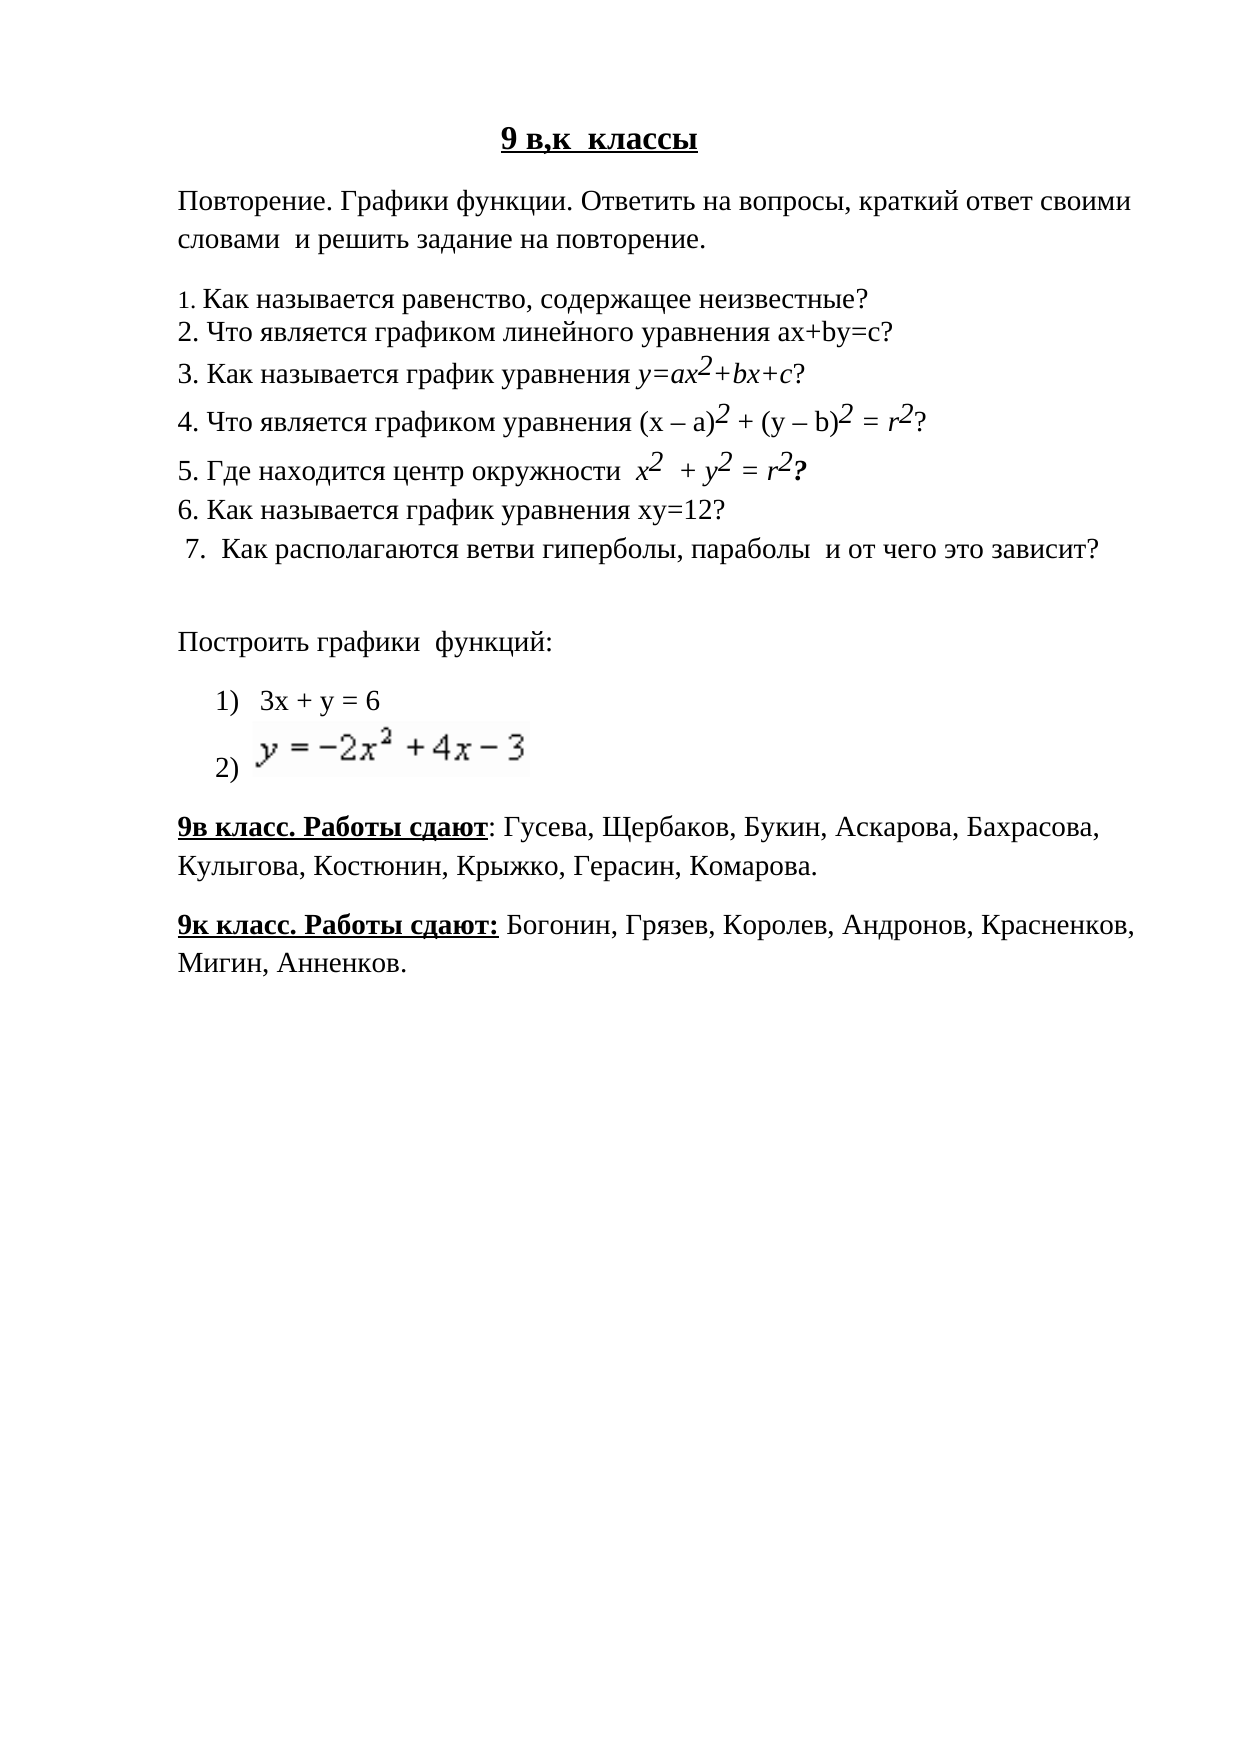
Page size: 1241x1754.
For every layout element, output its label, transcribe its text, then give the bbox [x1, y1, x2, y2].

text 6. Как называется график уравнения ху=12? [177, 492, 1152, 526]
text 3. Как называется график уравнения y=ax2+bx+c? [177, 348, 1152, 390]
picture [252, 721, 531, 777]
text Повторение. Графики функции. Ответить на вопросы, краткий ответ своими словами и решить задание на повторение. [177, 183, 1152, 255]
text 1. Как называется равенство, содержащее неизвестные? 2. Что является графиком линейного уравнения ах+by=c? [177, 281, 1152, 348]
text 7. Как располагаются ветви гиперболы, параболы и от чего это зависит? [177, 531, 1152, 564]
list 3х + у = 6 [215, 683, 1152, 717]
text 9в класс. Работы сдают: Гусева, Щербаков, Букин, Аскарова, Бахрасова, Кулыгова, Костюнин, Крыжко, Герасин, Комарова. [177, 809, 1152, 881]
text 4. Что является графиком уравнения (х – а)2 + (у – b)2 = r2? 5. Где находится центр окружности x2 + у2 = r2? [177, 396, 1152, 486]
text 9 в,к классы [177, 118, 1152, 156]
text 9к класс. Работы сдают: Богонин, Грязев, Королев, Андронов, Красненков, Мигин, Анненков. [177, 907, 1152, 979]
text Построить графики функций: [177, 624, 1152, 657]
